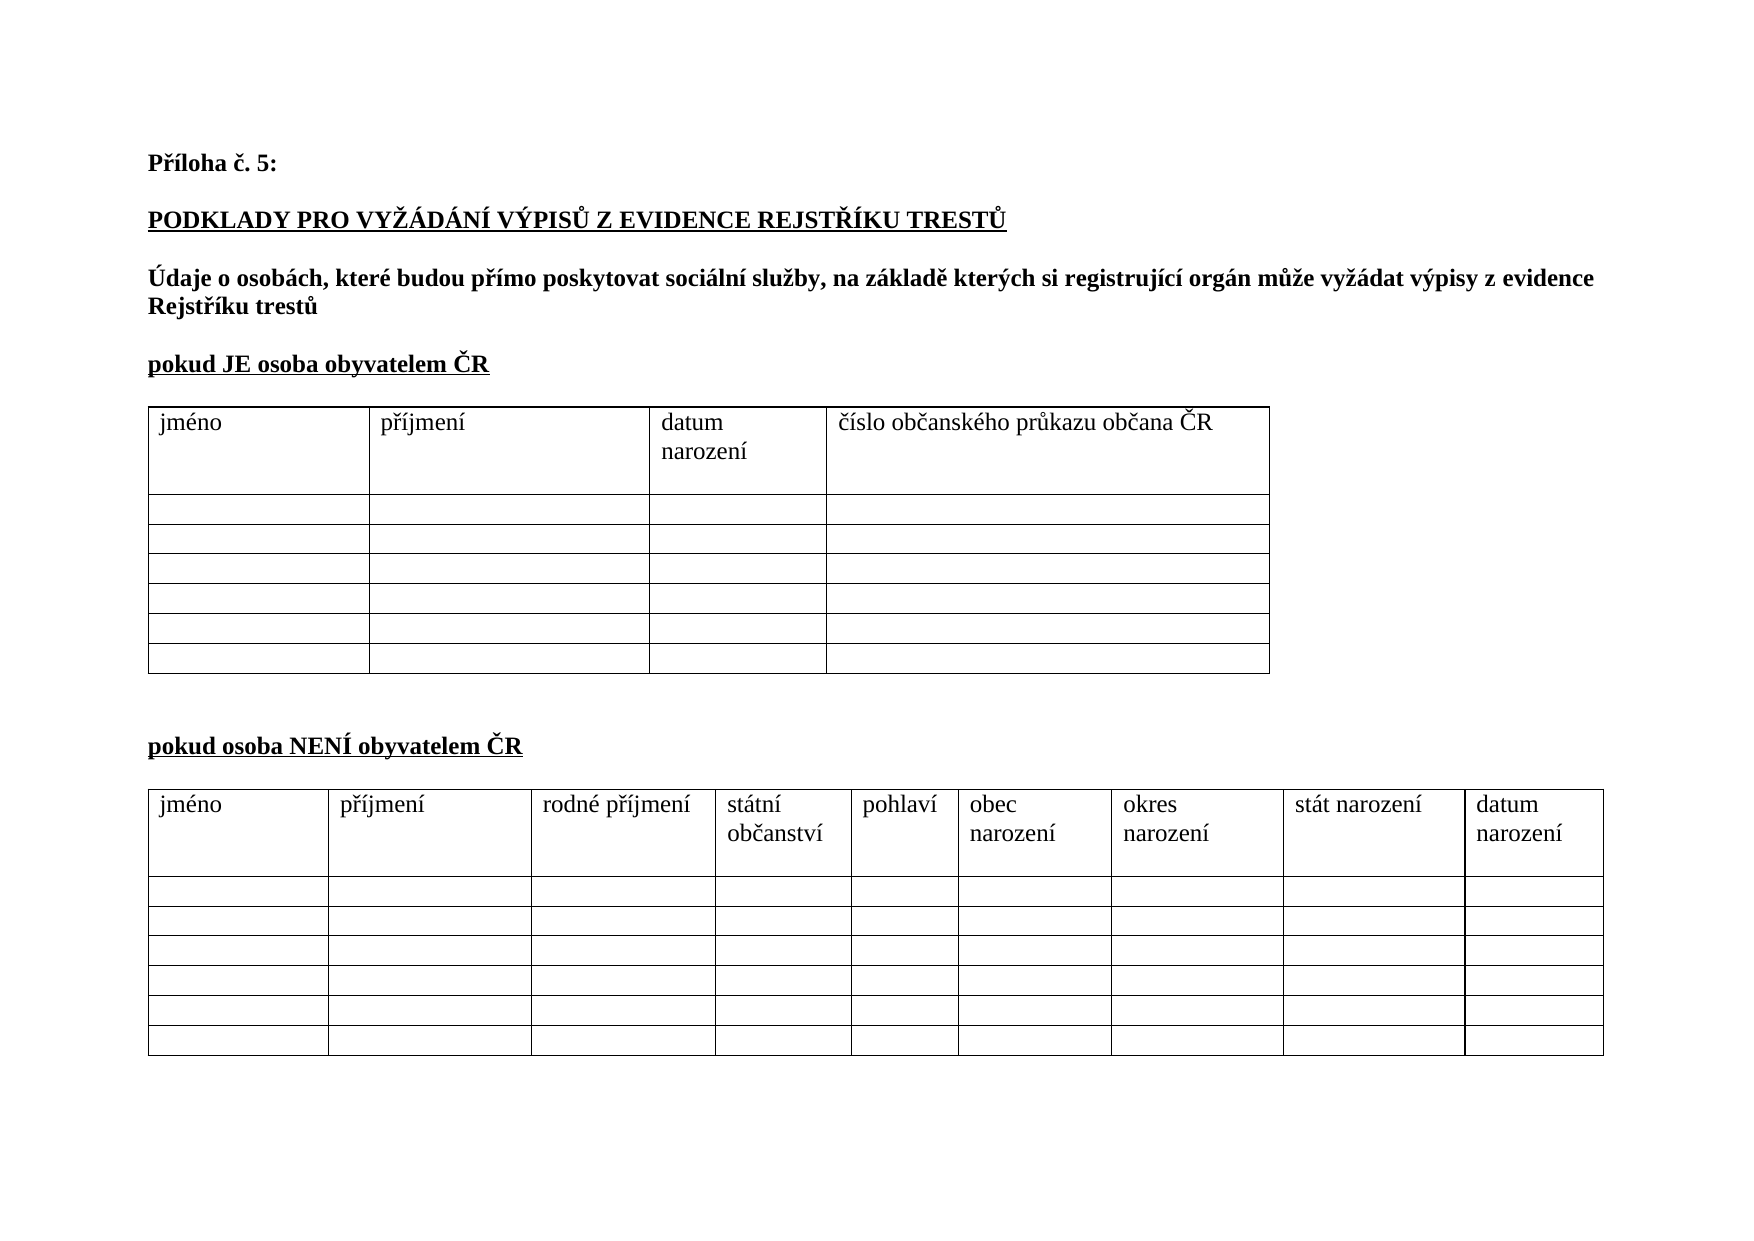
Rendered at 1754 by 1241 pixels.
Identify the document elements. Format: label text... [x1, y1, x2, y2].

table_header jméno [149, 790, 328, 876]
text Údaje o osobách, které budou přímo poskytovat sociální služby, na základě kterých si registrující orgán může vyžádat výpisy z evidence Rejstříku trestů [148, 263, 1606, 320]
table_cell [852, 1026, 958, 1054]
table_cell [532, 996, 715, 1025]
table_cell [149, 1026, 328, 1054]
table_cell [532, 1026, 715, 1054]
table_cell [1466, 966, 1603, 995]
table_cell [1284, 936, 1464, 965]
text PODKLADY PRO VYŽÁDÁNÍ VÝPISŮ Z EVIDENCE REJSTŘÍKU TRESTŮ [148, 205, 1606, 234]
table_header rodné příjmení [532, 790, 715, 876]
table_cell [650, 644, 826, 672]
table_cell [650, 584, 826, 613]
table_cell [370, 495, 649, 523]
table_header datum narození [1466, 790, 1603, 876]
table_header číslo občanského průkazu občana ČR [827, 408, 1269, 494]
table_cell [959, 936, 1111, 965]
table_cell [149, 966, 328, 995]
table_cell [1284, 1026, 1464, 1054]
table_cell [1112, 966, 1283, 995]
table_cell [1112, 996, 1283, 1025]
table_cell [650, 614, 826, 643]
table_cell [329, 936, 531, 965]
table_header státní občanství [716, 790, 851, 876]
table_cell [149, 525, 369, 553]
table_cell [1112, 877, 1283, 906]
table_cell [1284, 907, 1464, 935]
table_cell [329, 907, 531, 935]
table_cell [852, 907, 958, 935]
table_cell [959, 907, 1111, 935]
table_cell [149, 495, 369, 523]
text Příloha č. 5: [148, 148, 1606, 176]
table_header datum narození [650, 408, 826, 494]
table_cell [329, 1026, 531, 1054]
table_cell [149, 936, 328, 965]
table_cell [650, 554, 826, 583]
table_header okres narození [1112, 790, 1283, 876]
table_cell [827, 644, 1269, 672]
table_cell [1284, 996, 1464, 1025]
table_cell [149, 877, 328, 906]
table_cell [1466, 1026, 1603, 1054]
table_cell [827, 554, 1269, 583]
table_cell [532, 907, 715, 935]
table_cell [827, 495, 1269, 523]
table_cell [959, 877, 1111, 906]
table_cell [959, 966, 1111, 995]
table_cell [716, 936, 851, 965]
table_cell [149, 996, 328, 1025]
table_header stát narození [1284, 790, 1464, 876]
table_cell [716, 877, 851, 906]
table_cell [329, 877, 531, 906]
table_cell [1466, 907, 1603, 935]
text pokud osoba NENÍ obyvatelem ČR [148, 731, 1606, 760]
text pokud JE osoba obyvatelem ČR [148, 349, 1606, 378]
table_cell [650, 495, 826, 523]
table_cell [716, 996, 851, 1025]
table_cell [1466, 936, 1603, 965]
table_cell [959, 996, 1111, 1025]
table_header příjmení [370, 408, 649, 494]
table_cell [370, 614, 649, 643]
table_cell [329, 966, 531, 995]
table_cell [852, 877, 958, 906]
table_header jméno [149, 408, 369, 494]
table_cell [852, 996, 958, 1025]
table_cell [149, 907, 328, 935]
table_cell [1466, 877, 1603, 906]
table_cell [852, 966, 958, 995]
table_cell [852, 936, 958, 965]
table_cell [149, 554, 369, 583]
table_cell [329, 996, 531, 1025]
table_cell [149, 584, 369, 613]
table_cell [370, 644, 649, 672]
table_cell [532, 936, 715, 965]
table_cell [1284, 877, 1464, 906]
table_cell [650, 525, 826, 553]
table_cell [716, 966, 851, 995]
table_cell [827, 614, 1269, 643]
table_cell [827, 584, 1269, 613]
table_header příjmení [329, 790, 531, 876]
table_cell [1284, 966, 1464, 995]
table_cell [959, 1026, 1111, 1054]
table_cell [716, 1026, 851, 1054]
table_cell [827, 525, 1269, 553]
table_cell [370, 525, 649, 553]
table_cell [716, 907, 851, 935]
table_cell [370, 554, 649, 583]
table_cell [532, 877, 715, 906]
table_cell [1112, 1026, 1283, 1054]
table_cell [149, 614, 369, 643]
table_cell [1112, 907, 1283, 935]
table_header pohlaví [852, 790, 958, 876]
table_cell [1112, 936, 1283, 965]
table_cell [370, 584, 649, 613]
table_cell [1466, 996, 1603, 1025]
table_cell [532, 966, 715, 995]
table_header obec narození [959, 790, 1111, 876]
table_cell [149, 644, 369, 672]
